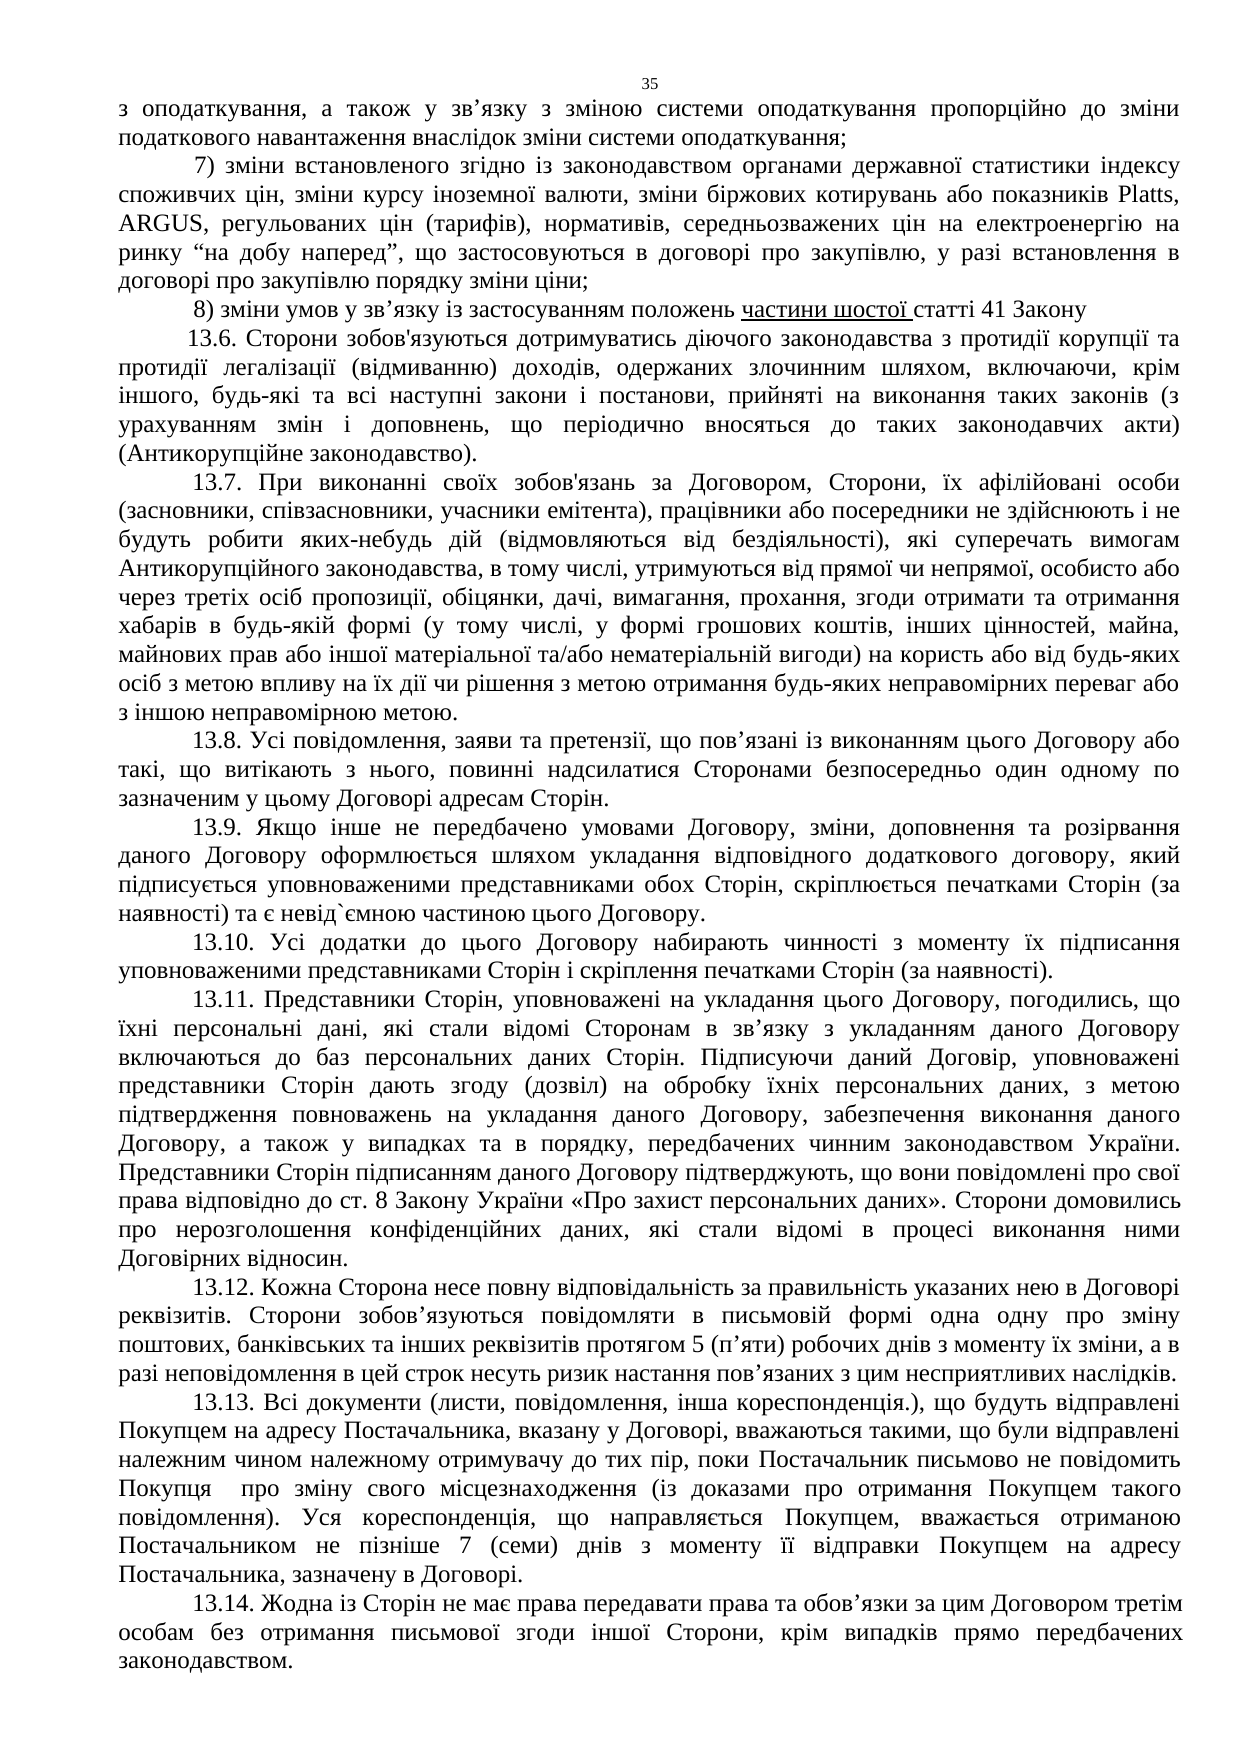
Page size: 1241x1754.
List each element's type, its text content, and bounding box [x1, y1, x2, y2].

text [118, 93, 1181, 151]
text 13.8. Усі повідомлення, заяви та претензії, що пов’язані із виконанням цього Договору або такі, що витікають з нього, повинні надсилатися Сторонами безпосередньо один одному по зазначеним у цьому Договорі адресам Сторін. [118, 726, 1181, 812]
text 13.14. Жодна із Сторін не має права передавати права та обов’язки за цим Договором третім особам без отримання письмової згоди іншої Сторони, крім випадків прямо передбачених законодавством. [118, 1588, 1185, 1674]
text 13.11. Представники Сторін, уповноважені на укладання цього Договору, погодились, що їхні персональні дані, які стали відомі Сторонам в зв’язку з укладанням даного Договору включаються до баз персональних даних Сторін. Підписуючи даний Договір, уповноважені представники Сторін дають згоду (дозвіл) на обробку їхніх персональних даних, з метою підтвердження повноважень на укладання даного Договору, забезпечення виконання даного Договору, а також у випадках та в порядку, передбачених чинним законодавством України. Представники Сторін підписанням даного Договору підтверджують, що вони повідомлені про свої права відповідно до ст. 8 Закону України «Про захист персональних даних». Сторони домовились про нерозголошення конфіденційних даних, які стали відомі в процесі виконання ними Договірних відносин. [118, 984, 1181, 1272]
text 13.12. Кожна Сторона несе повну відповідальність за правильність указаних нею в Договорі реквізитів. Сторони зобов’язуються повідомляти в письмовій формі одна одну про зміну поштових, банківських та інших реквізитів протягом 5 (п’яти) робочих днів з моменту їх зміни, а в разі неповідомлення в цей строк несуть ризик настання пов’язаних з цим несприятливих наслідків. [118, 1272, 1181, 1387]
text 13.10. Усі додатки до цього Договору набирають чинності з моменту їх підписання уповноваженими представниками Сторін і скріплення печатками Сторін (за наявності). [118, 927, 1181, 984]
text 8) зміни умов у зв’язку із застосуванням положень частини шостої статті 41 Закону [118, 294, 1181, 323]
text 13.13. Всі документи (листи, повідомлення, інша кореспонденція.), що будуть відправлені Покупцем на адресу Постачальника, вказану у Договорі, вважаються такими, що були відправлені належним чином належному отримувачу до тих пір, поки Постачальник письмово не повідомить Покупця про зміну свого місцезнаходження (із доказами про отримання Покупцем такого повідомлення). Уся кореспонденція, що направляється Покупцем, вважається отриманою Постачальником не пізніше 7 (семи) днів з моменту її відправки Покупцем на адресу Постачальника, зазначену в Договорі. [118, 1387, 1181, 1588]
text 13.9. Якщо інше не передбачено умовами Договору, зміни, доповнення та розірвання даного Договору оформлюється шляхом укладання відповідного додаткового договору, який підписується уповноваженими представниками обох Сторін, скріплюється печатками Сторін (за наявності) та є невід`ємною частиною цього Договору. [118, 812, 1181, 927]
text 7) зміни встановленого згідно із законодавством органами державної статистики індексу споживчих цін, зміни курсу іноземної валюти, зміни біржових котирувань або показників Platts, ARGUS, регульованих цін (тарифів), нормативів, середньозважених цін на електроенергію на ринку “на добу наперед”, що застосовуються в договорі про закупівлю, у разі встановлення в договорі про закупівлю порядку зміни ціни; [118, 151, 1181, 294]
text 13.7. При виконанні своїх зобов'язань за Договором, Сторони, їх афілійовані особи (засновники, співзасновники, учасники емітента), працівники або посередники не здійснюють і не будуть робити яких-небудь дій (відмовляються від бездіяльності), які суперечать вимогам Антикорупційного законодавства, в тому числі, утримуються від прямої чи непрямої, особисто або через третіх осіб пропозиції, обіцянки, дачі, вимагання, прохання, згоди отримати та отримання хабарів в будь-якій формі (у тому числі, у формі грошових коштів, інших цінностей, майна, майнових прав або іншої матеріальної та/або нематеріальній вигоди) на користь або від будь-яких осіб з метою впливу на їх дії чи рішення з метою отримання будь-яких неправомірних переваг або з іншою неправомірною метою. [118, 467, 1181, 726]
text 13.6. Сторони зобов'язуються дотримуватись діючого законодавства з протидії корупції та протидії легалізації (відмиванню) доходів, одержаних злочинним шляхом, включаючи, крім іншого, будь-які та всі наступні закони і постанови, прийняті на виконання таких законів (з урахуванням змін і доповнень, що періодично вносяться до таких законодавчих акти) (Антикорупційне законодавство). [118, 323, 1181, 467]
